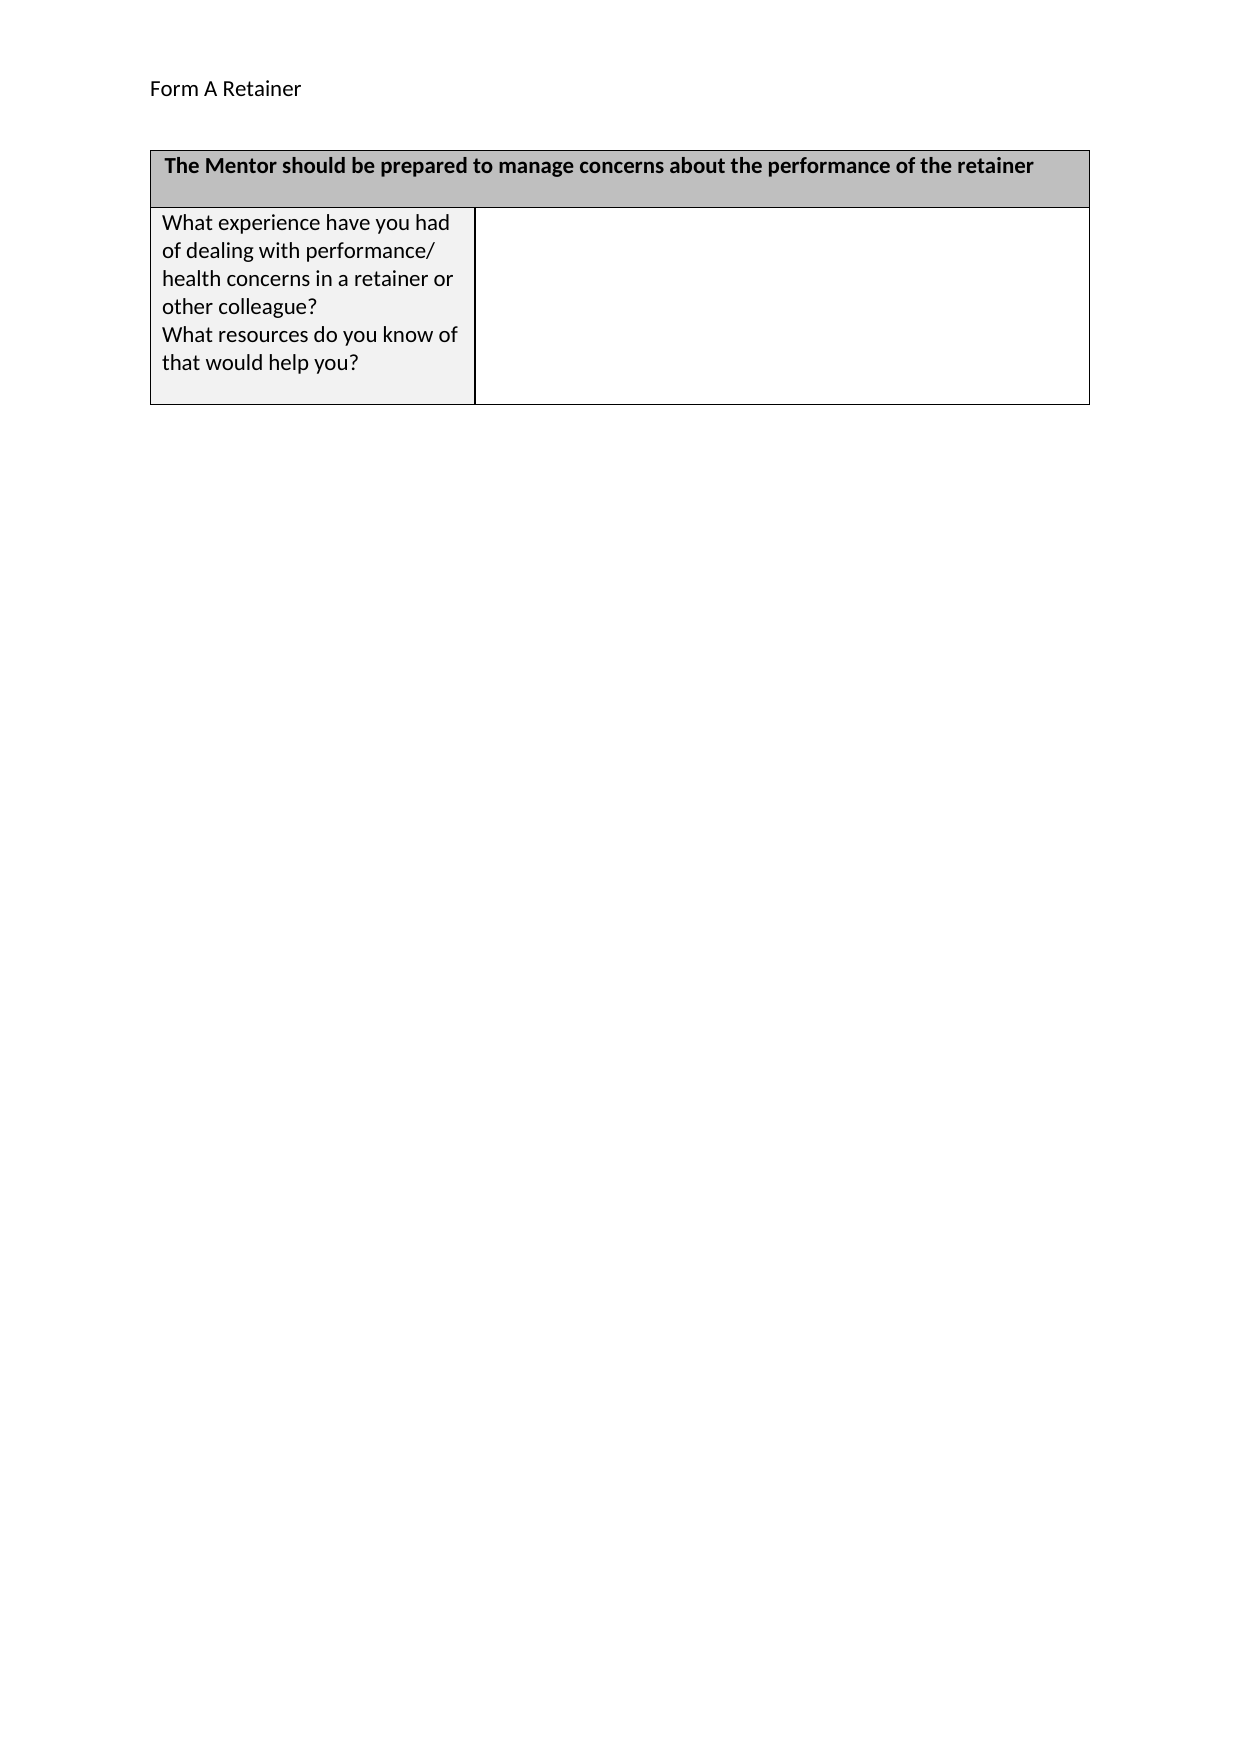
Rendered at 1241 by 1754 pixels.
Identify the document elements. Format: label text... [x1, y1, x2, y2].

table_cell [476, 208, 1089, 404]
table_cell What experience have you had of dealing with performance/ health concerns in a retainer or other colleague? What resources do you know of that would help you? [151, 208, 474, 404]
table_header The Mentor should be prepared to manage concerns about the performance of the retainer [151, 151, 1089, 207]
